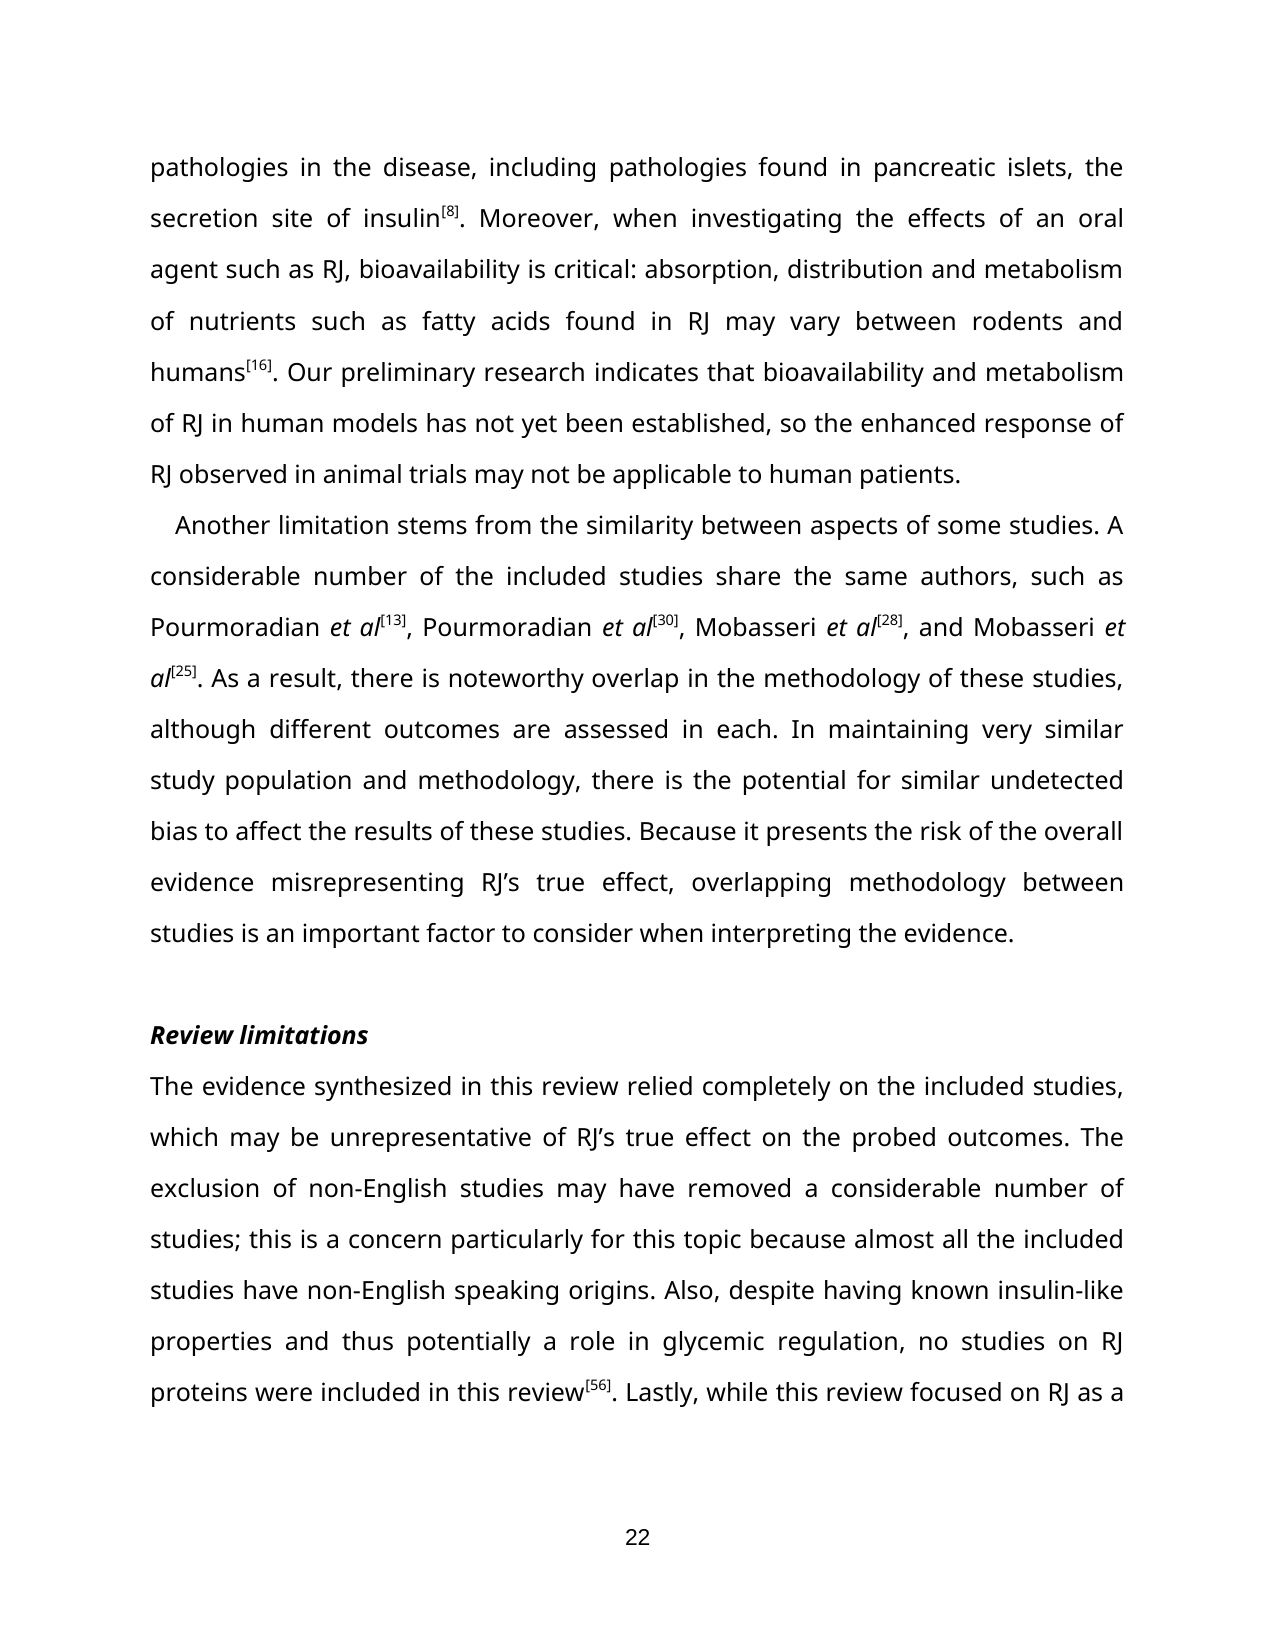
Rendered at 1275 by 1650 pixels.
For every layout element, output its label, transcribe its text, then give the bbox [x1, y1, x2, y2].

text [150, 1069, 1125, 1409]
text Review limitations [150, 1018, 1125, 1052]
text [150, 150, 1125, 490]
text Another limitation stems from the similarity between aspects of some studies. A considerable number of the included studies share the same authors, such as Pourmoradian et al[13], Pourmoradian et al[30], Mobasseri et al[28], and Mobasseri et al[25]. As a result, there is noteworthy overlap in the methodology of these studies, although different outcomes are assessed in each. In maintaining very similar study population and methodology, there is the potential for similar undetected bias to affect the results of these studies. Because it presents the risk of the overall evidence misrepresenting RJ’s true effect, overlapping methodology between studies is an important factor to consider when interpreting the evidence. [150, 507, 1125, 950]
